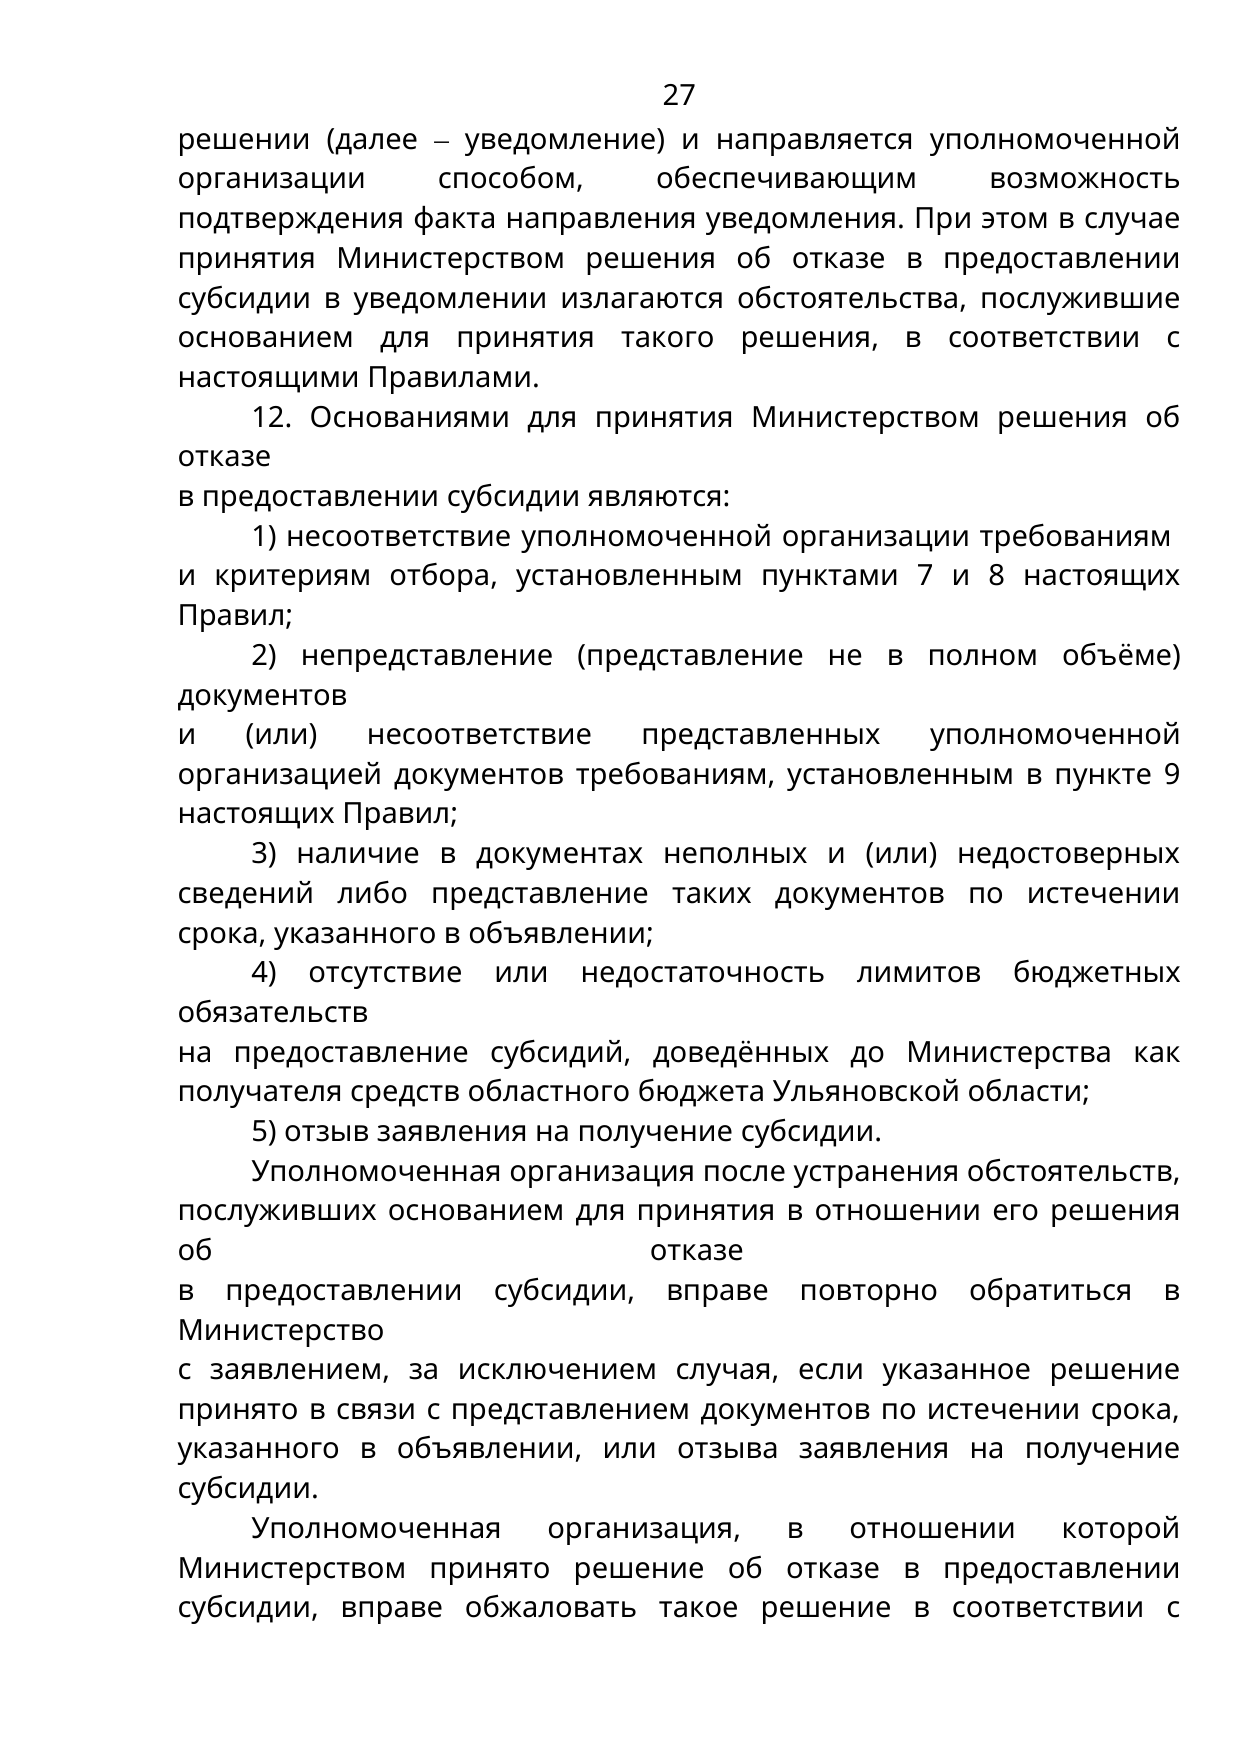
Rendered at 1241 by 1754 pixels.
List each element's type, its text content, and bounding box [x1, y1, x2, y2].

text 1) несоответствие уполномоченной организации требованиям и критериям отбора, установленным пунктами 7 и 8 настоящих Правил; [177, 515, 1181, 634]
text Уполномоченная организация после устранения обстоятельств, послуживших основанием для принятия в отношении его решения об отказе в предоставлении субсидии, вправе повторно обратиться в Министерство с заявлением, за исключением случая, если указанное решение принято в связи с представлением документов по истечении срока, указанного в объявлении, или отзыва заявления на получение субсидии. [177, 1150, 1181, 1507]
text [177, 118, 1181, 396]
text 2) непредставление (представление не в полном объёме) документов и (или) несоответствие представленных уполномоченной организацией документов требованиям, установленным в пункте 9 настоящих Правил; [177, 634, 1181, 832]
text 4) отсутствие или недостаточность лимитов бюджетных обязательств на предоставление субсидий, доведённых до Министерства как получателя средств областного бюджета Ульяновской области; [177, 952, 1181, 1110]
text 5) отзыв заявления на получение субсидии. [177, 1110, 1181, 1150]
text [177, 1507, 1181, 1626]
text 3) наличие в документах неполных и (или) недостоверных сведений либо представление таких документов по истечении срока, указанного в объявлении; [177, 832, 1181, 952]
text 12. Основаниями для принятия Министерством решения об отказе в предоставлении субсидии являются: [177, 396, 1181, 515]
